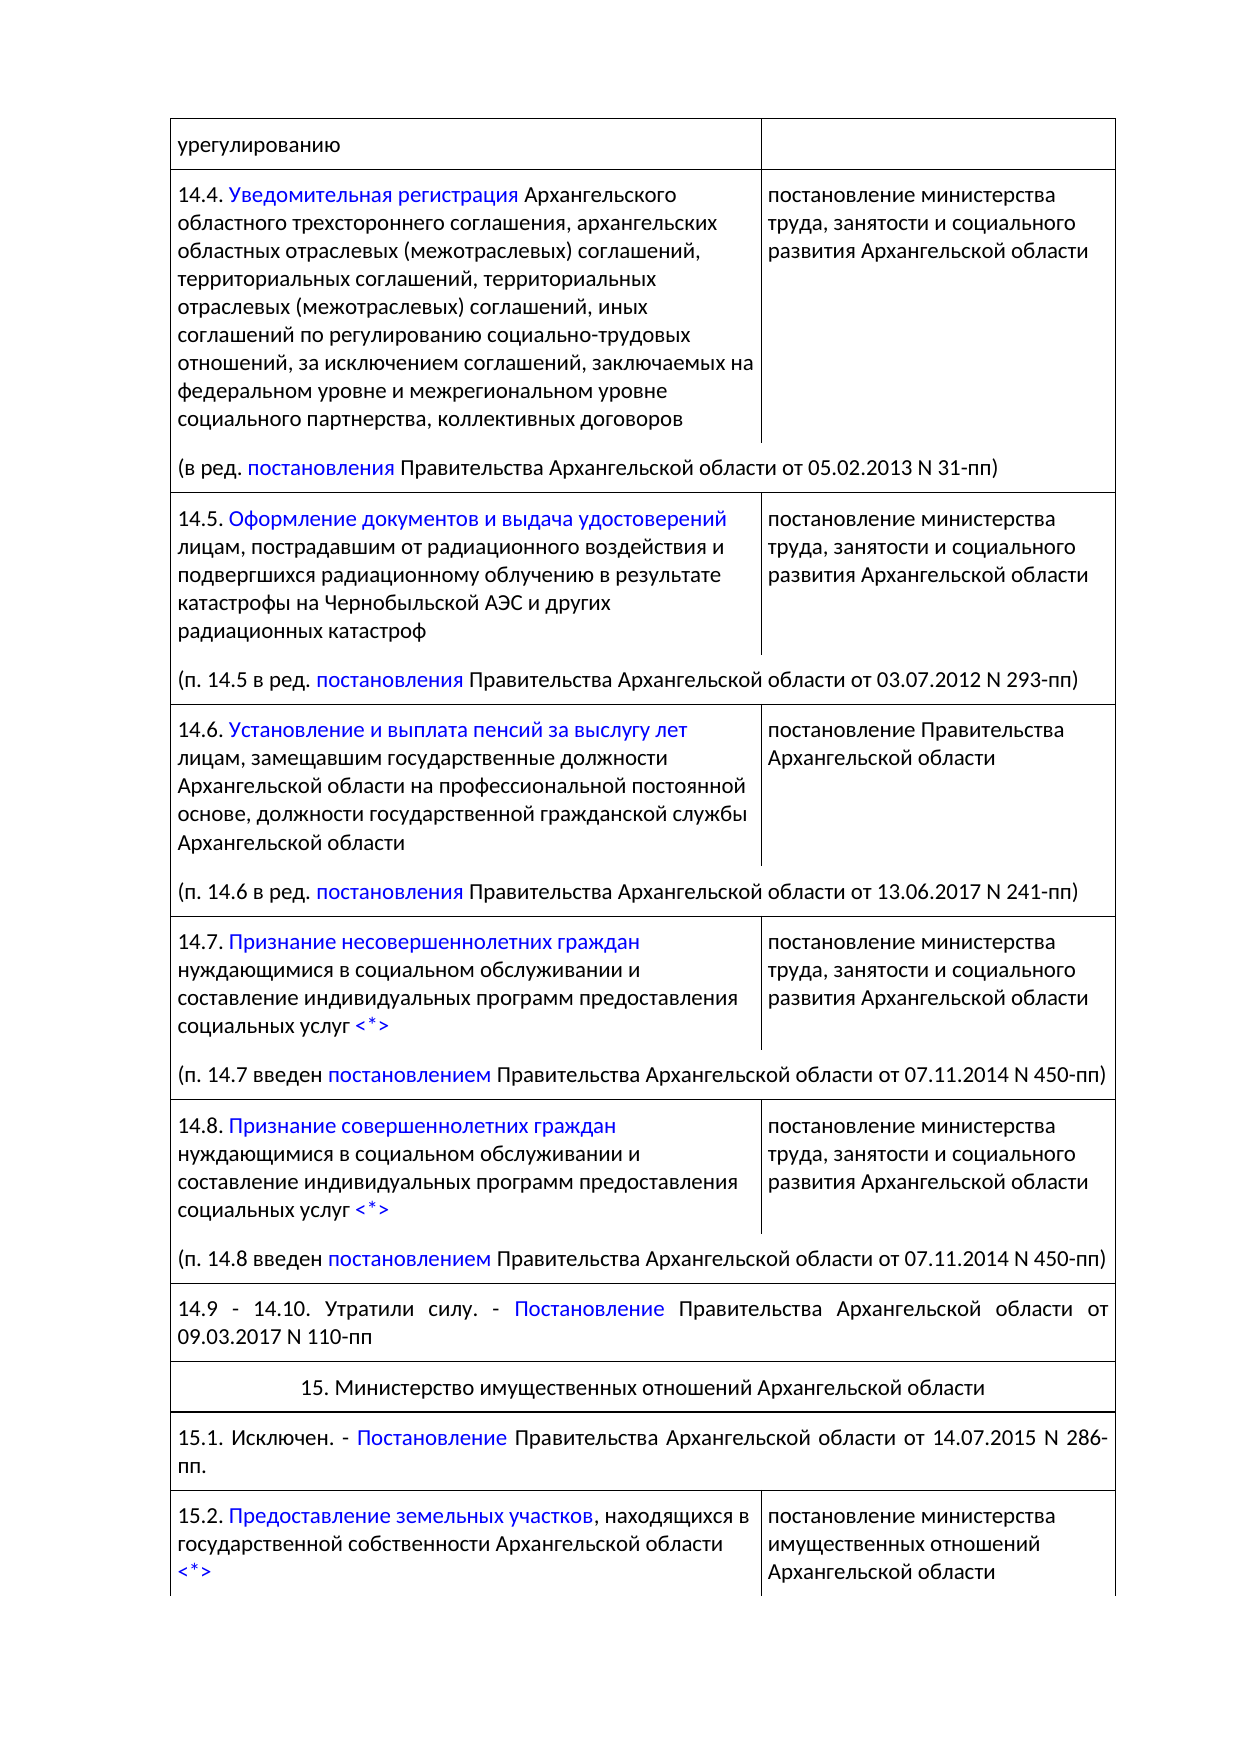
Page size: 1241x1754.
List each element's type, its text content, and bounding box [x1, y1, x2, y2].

table_cell (п. 14.6 в ред. постановления Правительства Архангельской области от 13.06.2017 N 241-пп) [171, 866, 1115, 916]
table_cell 14.4. Уведомительная регистрация Архангельского областного трехстороннего соглашения, архангельских областных отраслевых (межотраслевых) соглашений, территориальных соглашений, территориальных отраслевых (межотраслевых) соглашений, иных соглашений по регулированию социально-трудовых отношений, за исключением соглашений, заключаемых на федеральном уровне и межрегиональном уровне социального партнерства, коллективных договоров [171, 170, 761, 443]
table_cell (в ред. постановления Правительства Архангельской области от 05.02.2013 N 31-пп) [171, 443, 1115, 492]
table_cell 14.7. Признание несовершеннолетних граждан нуждающимися в социальном обслуживании и составление индивидуальных программ предоставления социальных услуг <*> [171, 917, 761, 1050]
table_cell 14.5. Оформление документов и выдача удостоверений лицам, пострадавшим от радиационного воздействия и подвергшихся радиационному облучению в результате катастрофы на Чернобыльской АЭС и других радиационных катастроф [171, 493, 761, 654]
table_cell 15. Министерство имущественных отношений Архангельской области [171, 1362, 1115, 1411]
table_cell (п. 14.8 введен постановлением Правительства Архангельской области от 07.11.2014 N 450-пп) [171, 1234, 1115, 1283]
table_cell 14.9 - 14.10. Утратили силу. - Постановление Правительства Архангельской области от 09.03.2017 N 110-пп [171, 1284, 1115, 1361]
table_cell 14.8. Признание совершеннолетних граждан нуждающимися в социальном обслуживании и составление индивидуальных программ предоставления социальных услуг <*> [171, 1100, 761, 1233]
table_cell постановление министерства труда, занятости и социального развития Архангельской области [762, 917, 1115, 1050]
table_cell постановление министерства труда, занятости и социального развития Архангельской области [762, 170, 1115, 443]
table_cell (п. 14.5 в ред. постановления Правительства Архангельской области от 03.07.2012 N 293-пп) [171, 655, 1115, 704]
table_cell 14.6. Установление и выплата пенсий за выслугу лет лицам, замещавшим государственные должности Архангельской области на профессиональной постоянной основе, должности государственной гражданской службы Архангельской области [171, 705, 761, 866]
table_cell постановление министерства труда, занятости и социального развития Архангельской области [762, 1100, 1115, 1233]
table_cell постановление министерства труда, занятости и социального развития Архангельской области [762, 493, 1115, 654]
table_cell 15.1. Исключен. - Постановление Правительства Архангельской области от 14.07.2015 N 286-пп. [171, 1413, 1115, 1490]
table_cell 15.2. Предоставление земельных участков, находящихся в государственной собственности Архангельской области <*> [171, 1491, 761, 1596]
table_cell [762, 1491, 1115, 1596]
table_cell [171, 119, 761, 168]
table_cell (п. 14.7 введен постановлением Правительства Архангельской области от 07.11.2014 N 450-пп) [171, 1050, 1115, 1099]
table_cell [762, 119, 1115, 168]
table_cell постановление Правительства Архангельской области [762, 705, 1115, 866]
